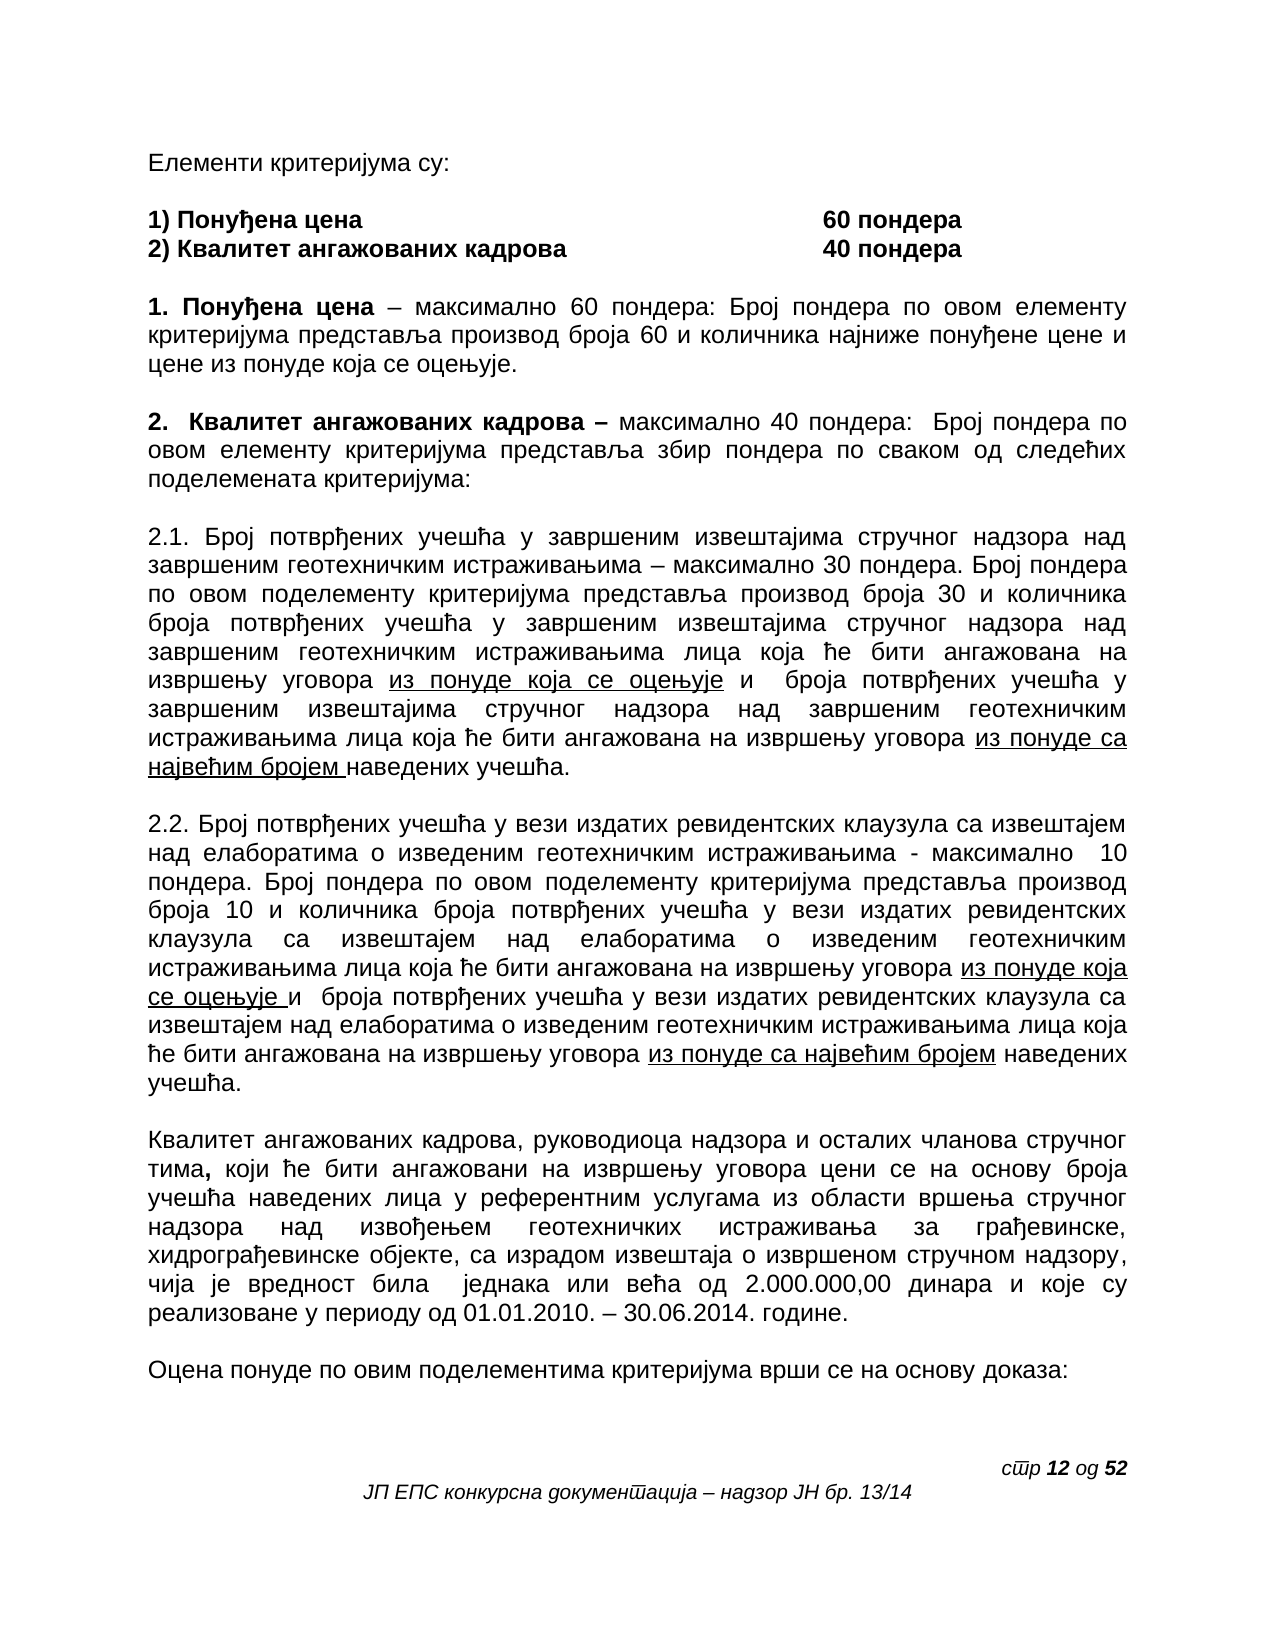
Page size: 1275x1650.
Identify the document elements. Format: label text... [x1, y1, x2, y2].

text 2) Квалитет ангажованих кадрова 40 пондера [148, 234, 1127, 263]
text Елементи критеријума су: [148, 148, 1127, 176]
text 2.1. Број потврђених учешћа у завршеним извештајима стручног надзора над завршеним геотехничким истраживањима – максимално 30 пондера. Број пондера по овом поделементу критеријума представља производ броја 30 и количника броја потврђених учешћа у завршеним извештајима стручног надзора над завршеним геотехничким истраживањима лица која ће бити ангажована на извршењу уговора из понуде која се оцењује и броја потврђених учешћа у завршеним извештајима стручног надзора над завршеним геотехничким истраживањима лица која ће бити ангажована на извршењу уговора из понуде са највећим бројем наведених учешћа. [148, 521, 1127, 780]
text 1. Понуђена цена – максимално 60 пондера: Број пондера по овом елементу критеријума представља производ броја 60 и количника најниже понуђене цене и цене из понуде која се оцењује. [148, 291, 1127, 378]
text Квалитет ангажованих кадрова, руководиоца надзора и осталих чланова стручног тима, који ће бити ангажовани на извршењу уговора цени се на основу броја учешћа наведених лица у референтним услугама из области вршења стручног надзора над извођењем геотехничких истраживања за грађевинске, хидрограђевинске објекте, са израдом извештаја о извршеном стручном надзору, чија је вредност била једнака или већа од 2.000.000,00 динара и које су реализоване у периоду од 01.01.2010. – 30.06.2014. године. [148, 1125, 1127, 1326]
text Оцена понуде по овим поделементима критеријума врши се на основу доказа: [148, 1355, 1127, 1384]
text 1) Понуђена цена 60 пондера [148, 205, 1127, 234]
text 2. Квалитет ангажованих кадрова – максимално 40 пондера: Број пондера по овом елементу критеријума представља збир пондера по сваком од следећих поделемената критеријума: [148, 406, 1127, 493]
text 2.2. Број потврђених учешћа у вези издатих ревидентских клаузула са извештајем над елаборатима о изведеним геотехничким истраживањима - максимално 10 пондера. Број пондера по овом поделементу критеријума представља производ броја 10 и количника броја потврђених учешћа у вези издатих ревидентских клаузула са извештајем над елаборатима о изведеним геотехничким истраживањима лица која ће бити ангажована на извршењу уговора из понуде која се оцењује и броја потврђених учешћа у вези издатих ревидентских клаузула са извештајем над елаборатима о изведеним геотехничким истраживањима лица која ће бити ангажована на извршењу уговора из понуде са највећим бројем наведених учешћа. [148, 809, 1127, 1096]
